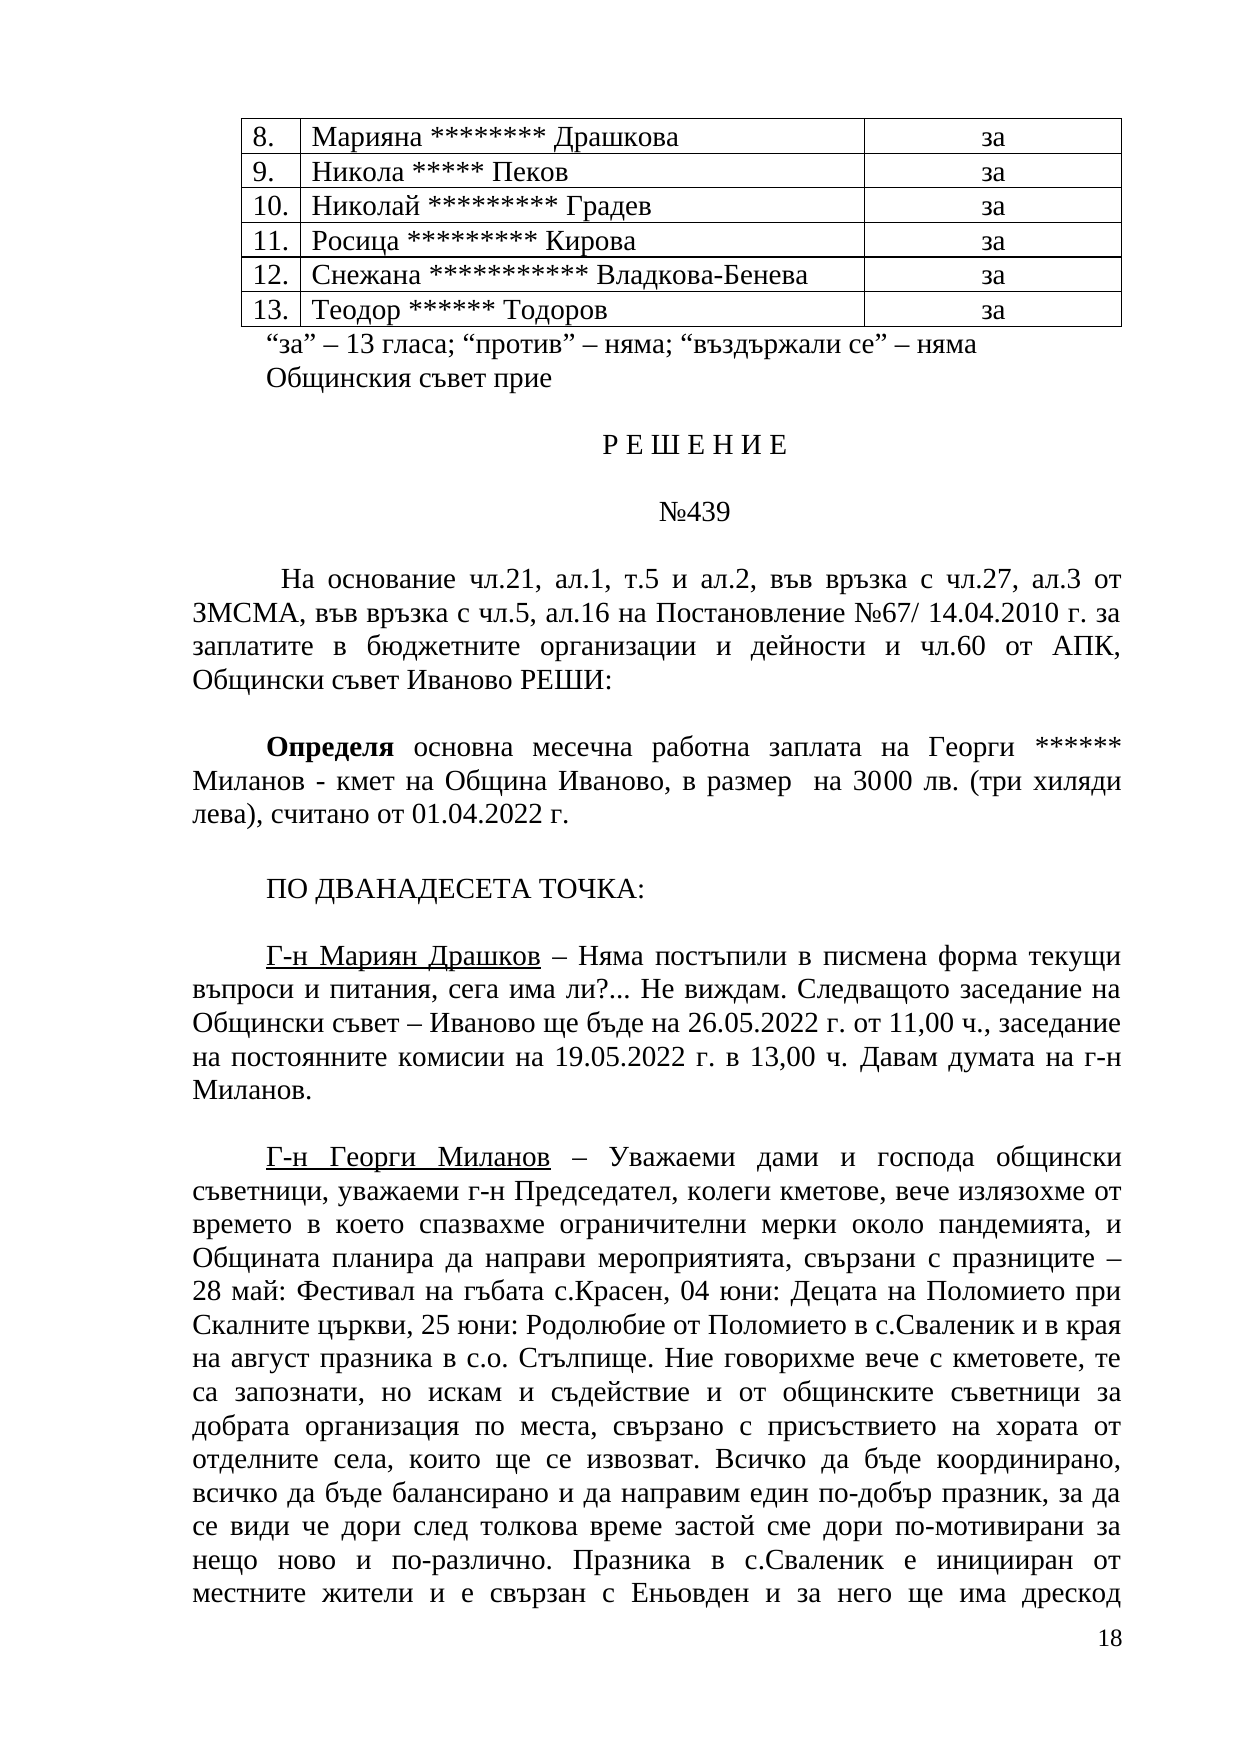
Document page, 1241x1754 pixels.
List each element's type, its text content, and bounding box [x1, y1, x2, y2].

text На основание чл.21, ал.1, т.5 и ал.2, във връзка с чл.27, ал.3 от ЗМСМА, във връзка с чл.5, ал.16 на Постановление №67/ 14.04.2010 г. за заплатите в бюджетните организации и дейности и чл.60 от АПК, Общински съвет Иваново РЕШИ: [192, 561, 1122, 696]
table_cell за [865, 188, 1121, 222]
table_cell за [865, 119, 1121, 153]
table_cell 12. [242, 258, 300, 291]
table_cell 8. [242, 119, 300, 153]
table_cell Никола ***** Пеков [301, 154, 864, 187]
table_cell за [865, 258, 1121, 291]
table_cell Теодор ****** Тодоров [301, 292, 864, 326]
table_cell 13. [242, 292, 300, 326]
text Р Е Ш Е Н И Е [192, 427, 1122, 461]
table_cell за [865, 292, 1121, 326]
table_cell 10. [242, 188, 300, 222]
table_cell 9. [242, 154, 300, 187]
table_cell Николай ********* Градев [301, 188, 864, 222]
text ПО ДВАНАДЕСЕТА ТОЧКА: [192, 871, 1122, 904]
table_cell 11. [242, 223, 300, 256]
table_cell Марияна ******** Драшкова [301, 119, 864, 153]
text Определя основна месечна работна заплата на Георги ****** Миланов - кмет на Община Иваново, в размер на 3000 лв. (три хиляди лева), считано от 01.04.2022 г. [192, 729, 1122, 830]
text Общинския съвет прие [192, 360, 1122, 394]
text №439 [192, 494, 1122, 528]
table_cell Снежана *********** Владкова-Бенева [301, 258, 864, 291]
table_cell за [865, 154, 1121, 187]
text Г-н Мариян Драшков – Няма постъпили в писмена форма текущи въпроси и питания, сега има ли?... Не виждам. Следващото заседание на Общински съвет – Иваново ще бъде на 26.05.2022 г. от 11,00 ч., заседание на постоянните комисии на 19.05.2022 г. в 13,00 ч. Давам думата на г-н Миланов. [192, 938, 1122, 1106]
table_cell за [865, 223, 1121, 256]
text “за” – 13 гласа; “против” – няма; “въздържали се” – няма [192, 327, 1122, 360]
table_cell Росица ********* Кирова [301, 223, 864, 256]
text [192, 1139, 1122, 1609]
